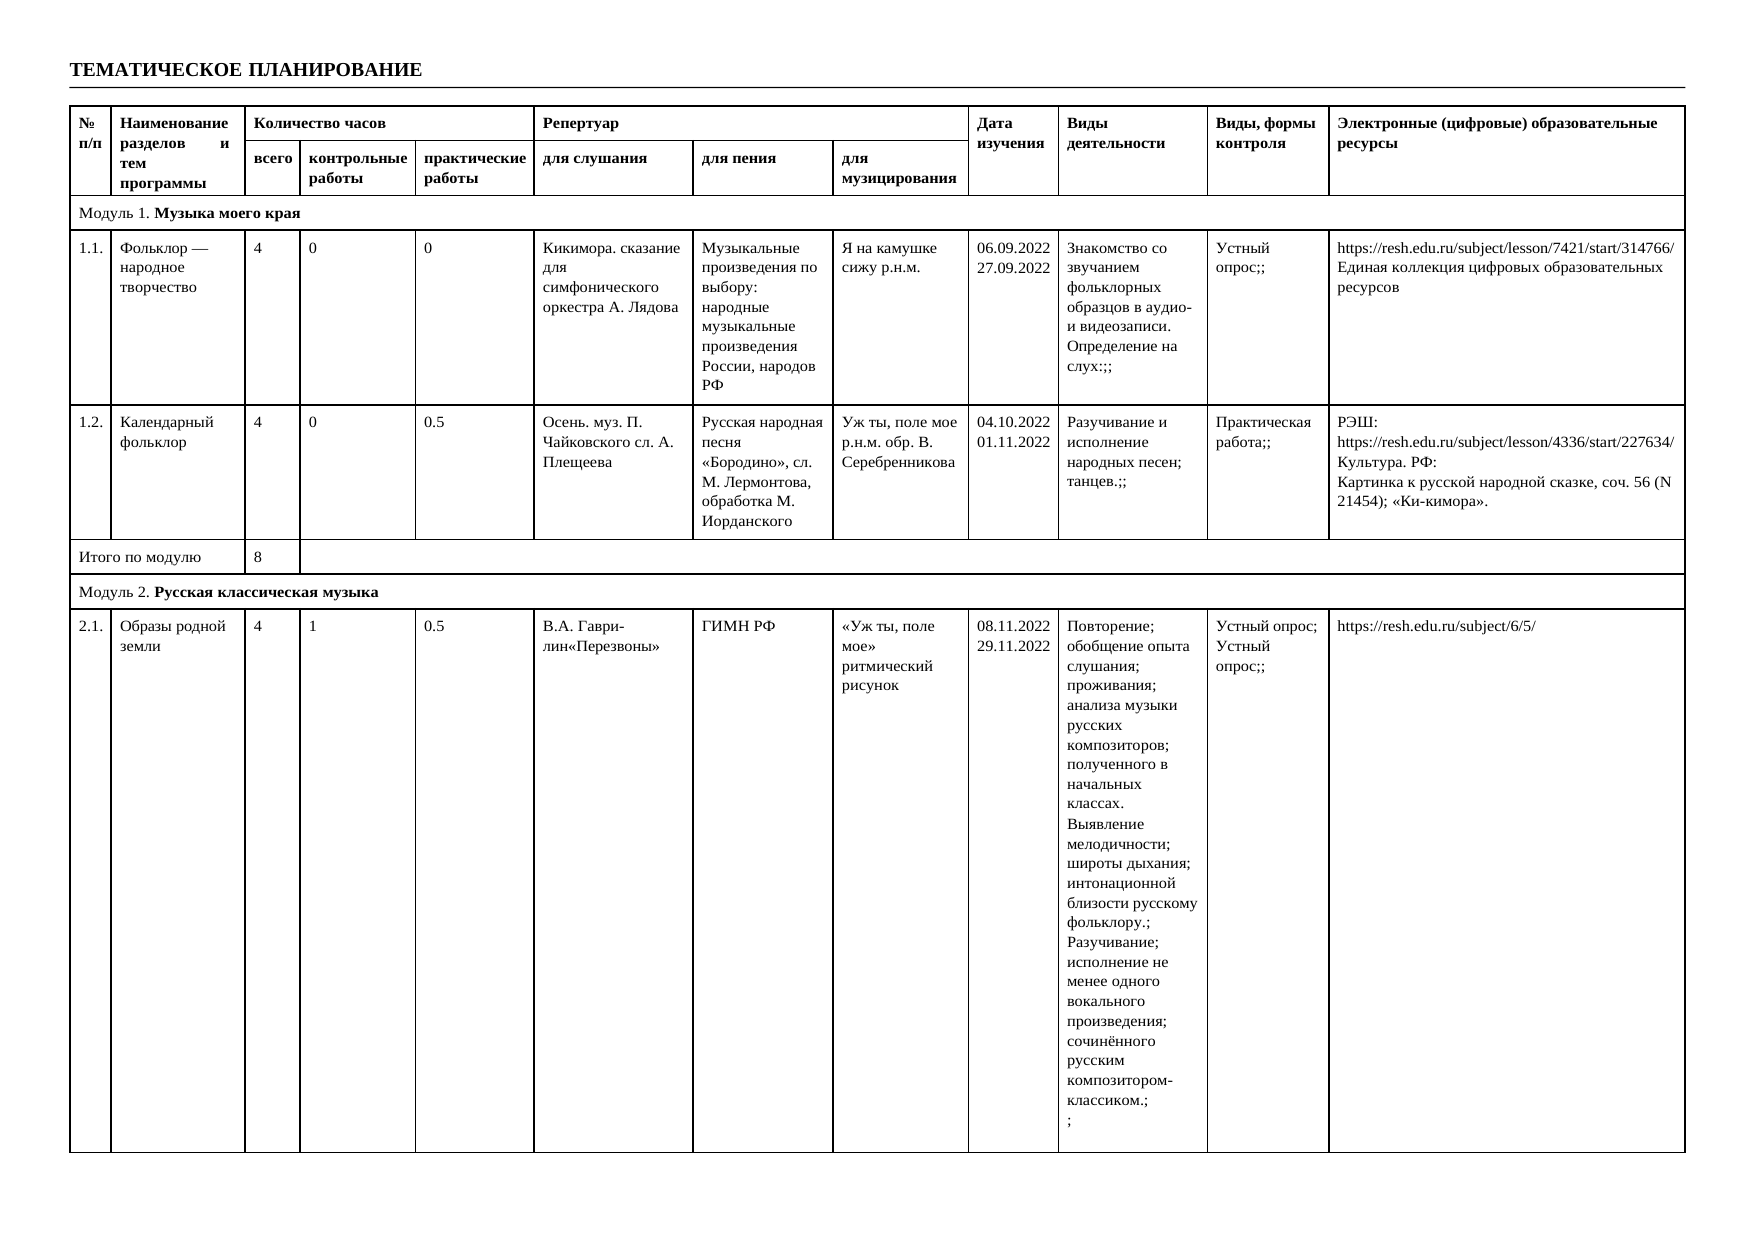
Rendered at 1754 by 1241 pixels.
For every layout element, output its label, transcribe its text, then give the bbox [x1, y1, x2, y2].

table_cell 0.5 [416, 610, 533, 1152]
table_cell 0 [301, 231, 415, 404]
table_header Наименование разделов и тем программы [112, 107, 244, 194]
table_cell Образы родной земли [112, 610, 244, 1152]
table_cell Русская народная песня «Бородино», сл. М. Лермонтова, обработка М. Иорданского [694, 406, 832, 538]
table_cell Устный опрос; Устный опрос;; [1208, 610, 1328, 1152]
table_cell Уж ты, поле мое р.н.м. обр. В. Серебренникова [834, 406, 968, 538]
table_cell для слушания [535, 141, 692, 194]
table_cell для музицирования [834, 141, 968, 194]
table_header № п/п [71, 107, 110, 194]
table_header Виды, формы контроля [1208, 107, 1328, 194]
table_cell https://resh.edu.ru/subject/lesson/7421/start/314766/ Единая коллекция цифровых образовательных ресурсов [1330, 231, 1684, 404]
table_cell В.А. Гаври- лин«Перезвоны» [535, 610, 692, 1152]
table_cell [301, 540, 1684, 573]
table_cell 08.11.2022 29.11.2022 [969, 610, 1058, 1152]
table_cell Итого по модулю [71, 540, 244, 573]
table_cell 06.09.2022 27.09.2022 [969, 231, 1058, 404]
table_cell 0 [416, 231, 533, 404]
table_cell Разучивание и исполнение народных песен; танцев.;; [1059, 406, 1207, 538]
table_cell для пения [694, 141, 832, 194]
table_cell 4 [246, 610, 299, 1152]
text ТЕМАТИЧЕСКОЕ ПЛАНИРОВАНИЕ [69, 58, 1698, 81]
table_cell Устный опрос;; [1208, 231, 1328, 404]
table_header Виды деятельности [1059, 107, 1207, 194]
table_cell практические работы [416, 141, 533, 194]
table_cell 8 [246, 540, 299, 573]
table_cell Модуль 1. Музыка моего края [71, 196, 1684, 229]
table_cell Знакомство со звучанием фольклорных образцов в аудио- и видеозаписи. Определение на слух:;; [1059, 231, 1207, 404]
table_cell РЭШ: https://resh.edu.ru/subject/lesson/4336/start/227634/ Культура. РФ: Картинка к русской народной сказке, соч. 56 (N 21454); «Ки-кимора». [1330, 406, 1684, 538]
table_cell всего [246, 141, 299, 194]
table_cell https://resh.edu.ru/subject/6/5/ [1330, 610, 1684, 1152]
table_header Дата изучения [969, 107, 1058, 194]
table_cell 4 [246, 231, 299, 404]
table_header Репертуар [535, 107, 968, 140]
table_cell Модуль 2. Русская классическая музыка [71, 575, 1684, 608]
table_cell 1 [301, 610, 415, 1152]
table_header Электронные (цифровые) образовательные ресурсы [1330, 107, 1684, 194]
table_header Количество часов [246, 107, 533, 140]
table_cell Практическая работа;; [1208, 406, 1328, 538]
table_cell Календарный фольклор [112, 406, 244, 538]
table_cell ГИМН РФ [694, 610, 832, 1152]
table_cell Я на камушке сижу р.н.м. [834, 231, 968, 404]
table_cell 2.1. [71, 610, 110, 1152]
table_cell контрольные работы [301, 141, 415, 194]
table_cell 0.5 [416, 406, 533, 538]
table_cell «Уж ты, поле мое» ритмический рисунок [834, 610, 968, 1152]
table_cell Повторение; обобщение опыта слушания; проживания; анализа музыки русских композиторов; полученного в начальных классах. Выявление мелодичности; широты дыхания; интонационной близости русскому фольклору.; Разучивание; исполнение не менее одного вокального произведения; сочинённого русским композитором- классиком.; ; [1059, 610, 1207, 1152]
table_cell Фольклор — народное творчество [112, 231, 244, 404]
table_cell 4 [246, 406, 299, 538]
table_cell Осень. муз. П. Чайковского сл. А. Плещеева [535, 406, 692, 538]
table_cell Кикимора. сказание для симфонического оркестра А. Лядова [535, 231, 692, 404]
table_cell Музыкальные произведения по выбору: народные музыкальные произведения России, народов РФ [694, 231, 832, 404]
table_cell 1.1. [71, 231, 110, 404]
table_cell 1.2. [71, 406, 110, 538]
table_cell 04.10.2022 01.11.2022 [969, 406, 1058, 538]
table_cell 0 [301, 406, 415, 538]
